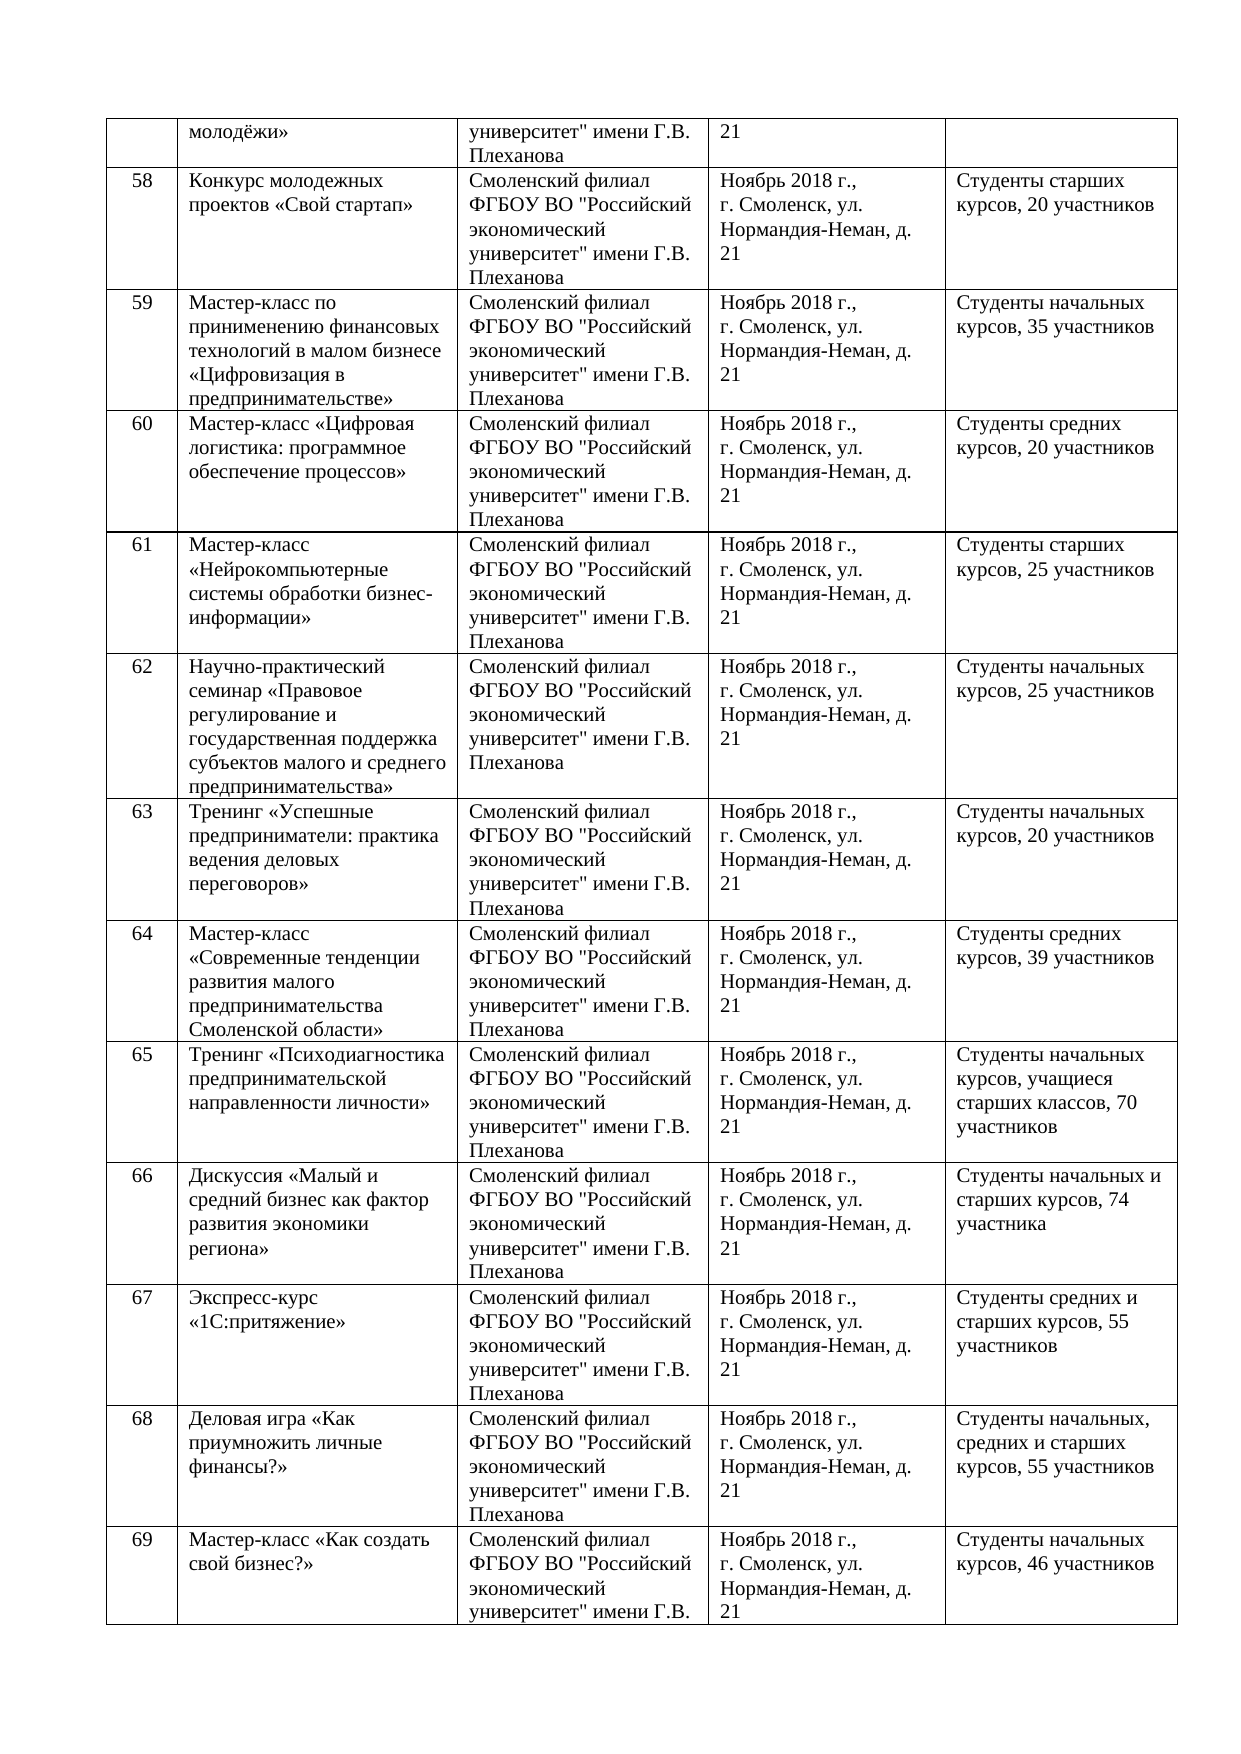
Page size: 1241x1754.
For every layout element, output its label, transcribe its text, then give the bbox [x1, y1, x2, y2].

table_cell Тренинг «Успешные предприниматели: практика ведения деловых переговоров» [178, 799, 457, 919]
table_cell Смоленский филиал ФГБОУ ВО "Российский экономический университет" имени Г.В. Плеханова [458, 1042, 708, 1162]
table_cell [709, 119, 945, 167]
table_cell Ноябрь 2018 г., г. Смоленск, ул. Нормандия-Неман, д. 21 [709, 533, 945, 653]
table_cell Ноябрь 2018 г., г. Смоленск, ул. Нормандия-Неман, д. 21 [709, 1042, 945, 1162]
table_cell Мастер-класс «Современные тенденции развития малого предпринимательства Смоленской области» [178, 921, 457, 1041]
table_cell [178, 119, 457, 167]
table_cell Студенты средних курсов, 39 участников [946, 921, 1177, 1041]
table_cell Научно-практический семинар «Правовое регулирование и государственная поддержка субъектов малого и среднего предпринимательства» [178, 654, 457, 798]
table_cell Смоленский филиал ФГБОУ ВО "Российский экономический университет" имени Г.В. Плеханова [458, 799, 708, 919]
table_cell 68 [107, 1406, 177, 1526]
table_cell Конкурс молодежных проектов «Свой стартап» [178, 168, 457, 289]
table_cell Смоленский филиал ФГБОУ ВО "Российский экономический университет" имени Г.В. Плеханова [458, 290, 708, 410]
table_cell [458, 119, 708, 167]
table_cell Смоленский филиал ФГБОУ ВО "Российский экономический университет" имени Г.В. Плеханова [458, 533, 708, 653]
table_cell Экспресс-курс «1С:притяжение» [178, 1285, 457, 1405]
table_cell Смоленский филиал ФГБОУ ВО "Российский экономический университет" имени Г.В. Плеханова [458, 1285, 708, 1405]
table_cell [709, 1527, 945, 1623]
table_cell 64 [107, 921, 177, 1041]
table_cell Смоленский филиал ФГБОУ ВО "Российский экономический университет" имени Г.В. Плеханова [458, 921, 708, 1041]
table_cell Студенты средних курсов, 20 участников [946, 411, 1177, 531]
table_cell 57 [107, 119, 177, 167]
table_cell Студенты начальных курсов, учащиеся старших классов, 70 участников [946, 1042, 1177, 1162]
table_cell Ноябрь 2018 г., г. Смоленск, ул. Нормандия-Неман, д. 21 [709, 168, 945, 289]
table_cell Тренинг «Психодиагностика предпринимательской направленности личности» [178, 1042, 457, 1162]
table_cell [458, 1527, 708, 1623]
table_cell 63 [107, 799, 177, 919]
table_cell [946, 119, 1177, 167]
table_cell Ноябрь 2018 г., г. Смоленск, ул. Нормандия-Неман, д. 21 [709, 1285, 945, 1405]
table_cell Смоленский филиал ФГБОУ ВО "Российский экономический университет" имени Г.В. Плеханова [458, 1163, 708, 1283]
table_cell 60 [107, 411, 177, 531]
table_cell Ноябрь 2018 г., г. Смоленск, ул. Нормандия-Неман, д. 21 [709, 1163, 945, 1283]
table_cell Студенты старших курсов, 20 участников [946, 168, 1177, 289]
table_cell Ноябрь 2018 г., г. Смоленск, ул. Нормандия-Неман, д. 21 [709, 799, 945, 919]
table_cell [946, 1527, 1177, 1623]
table_cell Ноябрь 2018 г., г. Смоленск, ул. Нормандия-Неман, д. 21 [709, 411, 945, 531]
table_cell Студенты старших курсов, 25 участников [946, 533, 1177, 653]
table_cell Студенты начальных, средних и старших курсов, 55 участников [946, 1406, 1177, 1526]
table_cell Мастер-класс по принименению финансовых технологий в малом бизнесе «Цифровизация в предпринимательстве» [178, 290, 457, 410]
table_cell Студенты средних и старших курсов, 55 участников [946, 1285, 1177, 1405]
table_cell Ноябрь 2018 г., г. Смоленск, ул. Нормандия-Неман, д. 21 [709, 290, 945, 410]
table_cell 69 [107, 1527, 177, 1623]
table_cell 67 [107, 1285, 177, 1405]
table_cell Дискуссия «Малый и средний бизнес как фактор развития экономики региона» [178, 1163, 457, 1283]
table_cell 61 [107, 533, 177, 653]
table_cell Смоленский филиал ФГБОУ ВО "Российский экономический университет" имени Г.В. Плеханова [458, 411, 708, 531]
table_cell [178, 1527, 457, 1623]
table_cell Студенты начальных курсов, 35 участников [946, 290, 1177, 410]
table_cell Студенты начальных и старших курсов, 74 участника [946, 1163, 1177, 1283]
table_cell 59 [107, 290, 177, 410]
table_cell Студенты начальных курсов, 25 участников [946, 654, 1177, 798]
table_cell 62 [107, 654, 177, 798]
table_cell Смоленский филиал ФГБОУ ВО "Российский экономический университет" имени Г.В. Плеханова [458, 654, 708, 798]
table_cell Ноябрь 2018 г., г. Смоленск, ул. Нормандия-Неман, д. 21 [709, 921, 945, 1041]
table_cell 58 [107, 168, 177, 289]
table_cell 65 [107, 1042, 177, 1162]
table_cell Смоленский филиал ФГБОУ ВО "Российский экономический университет" имени Г.В. Плеханова [458, 1406, 708, 1526]
table_cell Мастер-класс «Цифровая логистика: программное обеспечение процессов» [178, 411, 457, 531]
table_cell Деловая игра «Как приумножить личные финансы?» [178, 1406, 457, 1526]
table_cell Ноябрь 2018 г., г. Смоленск, ул. Нормандия-Неман, д. 21 [709, 1406, 945, 1526]
table_cell 66 [107, 1163, 177, 1283]
table_cell Смоленский филиал ФГБОУ ВО "Российский экономический университет" имени Г.В. Плеханова [458, 168, 708, 289]
table_cell Мастер-класс «Нейрокомпьютерные системы обработки бизнес-информации» [178, 533, 457, 653]
table_cell Студенты начальных курсов, 20 участников [946, 799, 1177, 919]
table_cell Ноябрь 2018 г., г. Смоленск, ул. Нормандия-Неман, д. 21 [709, 654, 945, 798]
